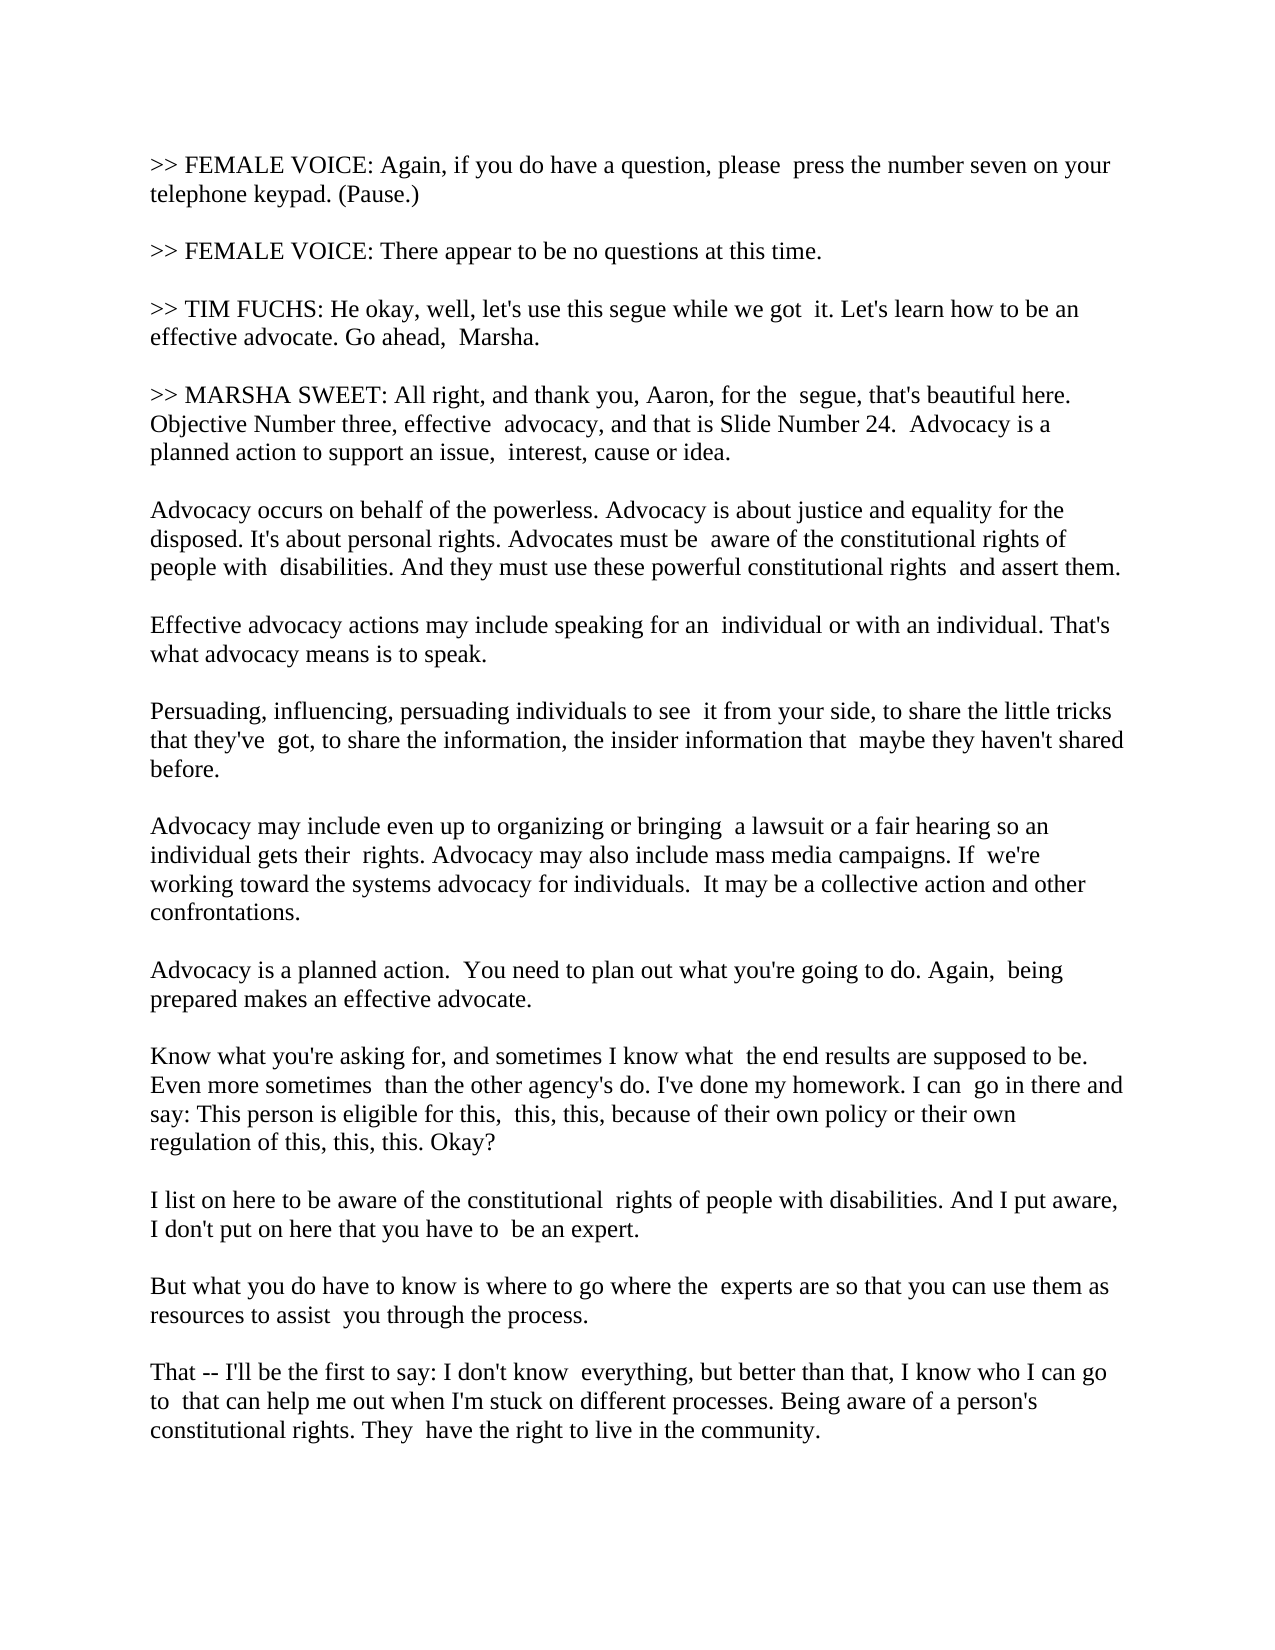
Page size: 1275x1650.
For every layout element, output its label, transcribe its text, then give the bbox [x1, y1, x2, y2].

text I list on here to be aware of the constitutional rights of people with disabilities. And I put aware, I don't put on here that you have to be an expert. [150, 1185, 1125, 1242]
text That -- I'll be the first to say: I don't know everything, but better than that, I know who I can go to that can help me out when I'm stuck on different processes. Being aware of a person's constitutional rights. They have the right to live in the community. [150, 1357, 1125, 1444]
text >> TIM FUCHS: He okay, well, let's use this segue while we got it. Let's learn how to be an effective advocate. Go ahead, Marsha. [150, 294, 1125, 351]
text But what you do have to know is where to go where the experts are so that you can use them as resources to assist you through the process. [150, 1271, 1125, 1329]
text Advocacy is a planned action. You need to plan out what you're going to do. Again, being prepared makes an effective advocate. [150, 955, 1125, 1012]
text Persuading, influencing, persuading individuals to see it from your side, to share the little tricks that they've got, to share the information, the insider information that maybe they haven't shared before. [150, 696, 1125, 782]
text Know what you're asking for, and sometimes I know what the end results are supposed to be. Even more sometimes than the other agency's do. I've done my homework. I can go in there and say: This person is eligible for this, this, this, because of their own policy or their own regulation of this, this, this. Okay? [150, 1041, 1125, 1156]
text >> FEMALE VOICE: Again, if you do have a question, please press the number seven on your telephone keypad. (Pause.) [150, 150, 1125, 207]
text Advocacy may include even up to organizing or bringing a lawsuit or a fair hearing so an individual gets their rights. Advocacy may also include mass media campaigns. If we're working toward the systems advocacy for individuals. It may be a collective action and other confrontations. [150, 811, 1125, 926]
text Effective advocacy actions may include speaking for an individual or with an individual. That's what advocacy means is to speak. [150, 610, 1125, 667]
text Advocacy occurs on behalf of the powerless. Advocacy is about justice and equality for the disposed. It's about personal rights. Advocates must be aware of the constitutional rights of people with disabilities. And they must use these powerful constitutional rights and assert them. [150, 495, 1125, 581]
text >> FEMALE VOICE: There appear to be no questions at this time. [150, 236, 1125, 265]
text >> MARSHA SWEET: All right, and thank you, Aaron, for the segue, that's beautiful here. Objective Number three, effective advocacy, and that is Slide Number 24. Advocacy is a planned action to support an issue, interest, cause or idea. [150, 380, 1125, 466]
